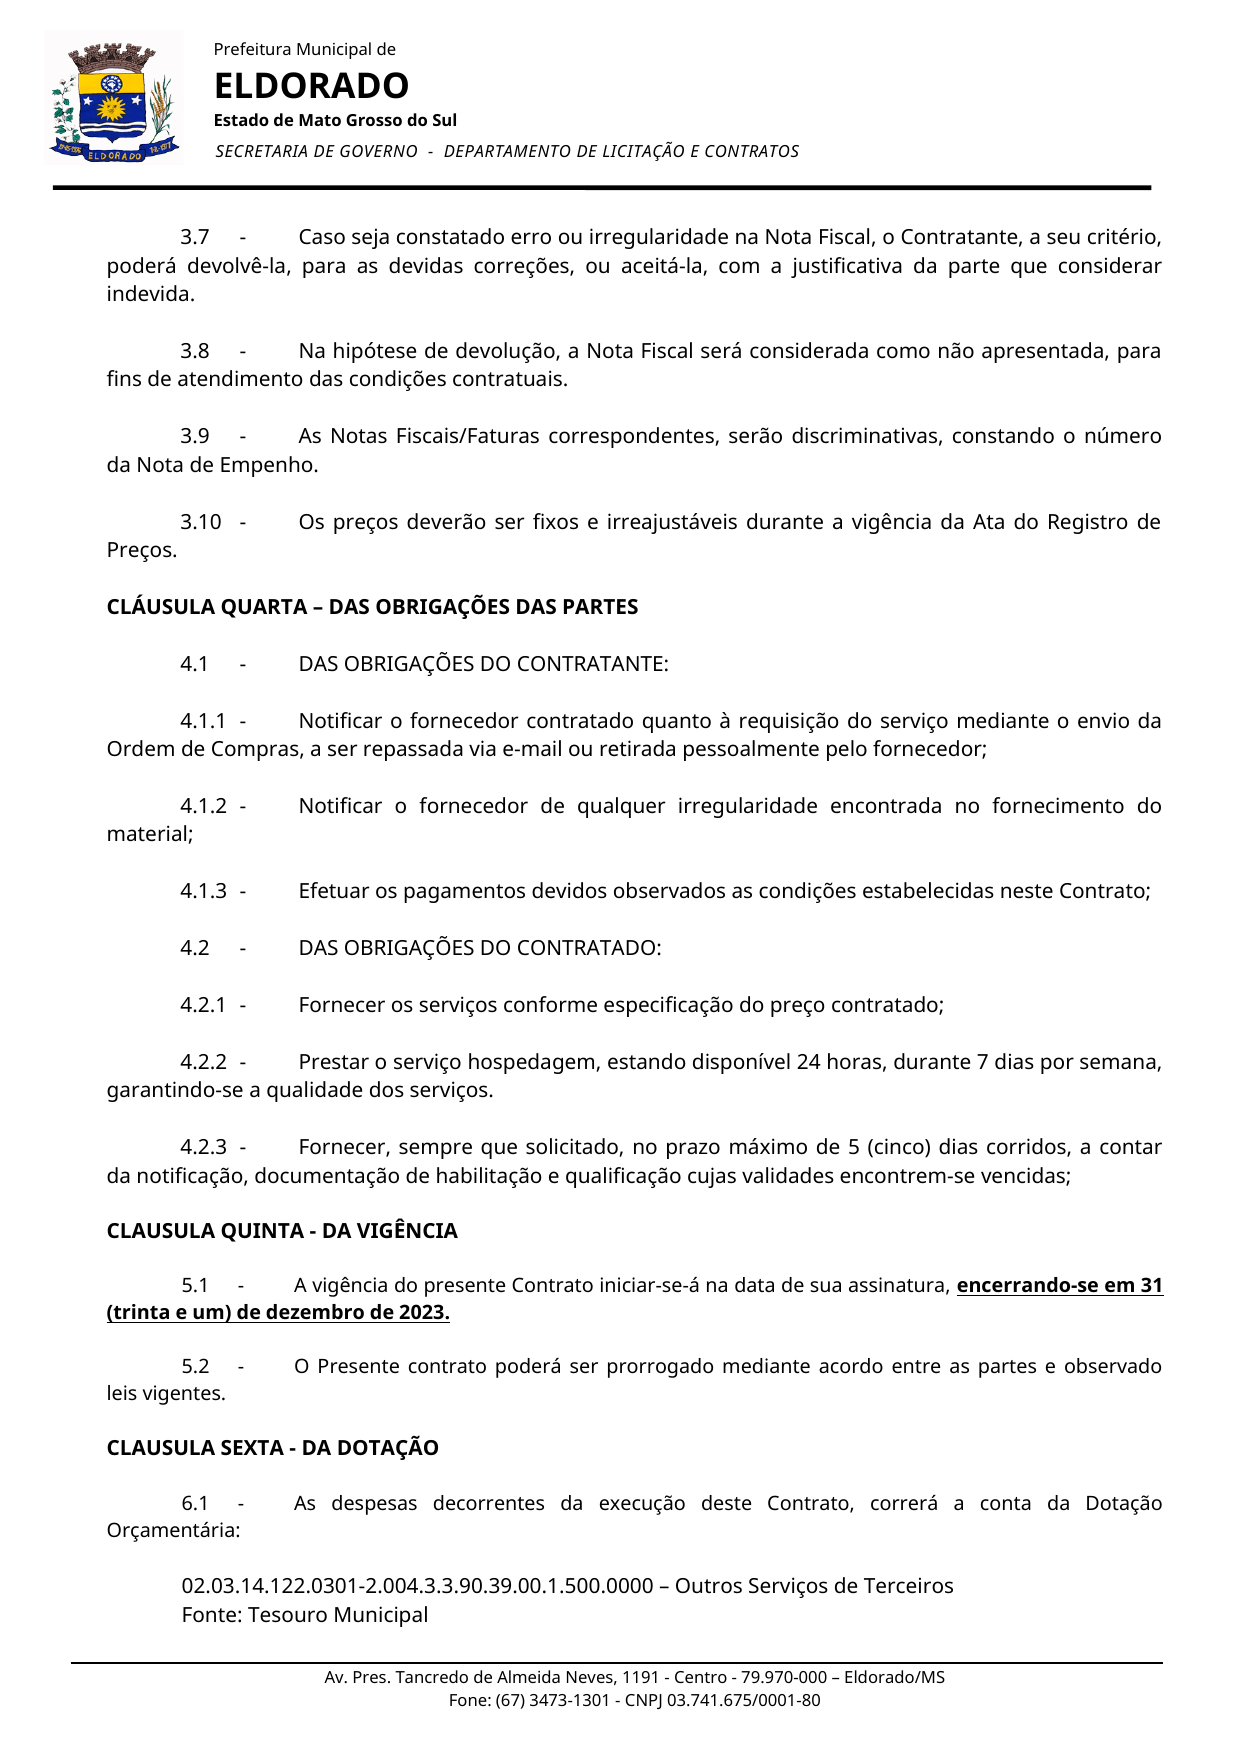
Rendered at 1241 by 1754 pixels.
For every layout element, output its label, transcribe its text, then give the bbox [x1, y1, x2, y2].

text 4.2.3 - Fornecer, sempre que solicitado, no prazo máximo de 5 (cinco) dias corridos, a contar da notificação, documentação de habilitação e qualificação cujas validades encontrem-se vencidas; [106, 1132, 1163, 1189]
text 4.1.2 - Notificar o fornecedor de qualquer irregularidade encontrada no fornecimento do material; [106, 791, 1163, 848]
text 3.10 - Os preços deverão ser fixos e irreajustáveis durante a vigência da Ata do Registro de Preços. [106, 507, 1163, 564]
text 4.2.1 - Fornecer os serviços conforme especificação do preço contratado; [106, 990, 1163, 1019]
text 4.2 - DAS OBRIGAÇÕES DO CONTRATADO: [106, 933, 1163, 962]
text CLAUSULA SEXTA - DA DOTAÇÃO [106, 1433, 1163, 1462]
text 4.1 - DAS OBRIGAÇÕES DO CONTRATANTE: [106, 649, 1163, 677]
text 4.1.3 - Efetuar os pagamentos devidos observados as condições estabelecidas neste Contrato; [106, 876, 1163, 905]
picture [43, 30, 184, 165]
text 3.7 - Caso seja constatado erro ou irregularidade na Nota Fiscal, o Contratante, a seu critério, poderá devolvê-la, para as devidas correções, ou aceitá-la, com a justificativa da parte que considerar indevida. [106, 222, 1163, 308]
text CLAUSULA QUINTA - DA VIGÊNCIA [106, 1216, 1163, 1245]
text 5.1 - A vigência do presente Contrato iniciar-se-á na data de sua assinatura, encerrando-se em 31 (trinta e um) de dezembro de 2023. [106, 1272, 1163, 1326]
text 02.03.14.122.0301-2.004.3.3.90.39.00.1.500.0000 – Outros Serviços de Terceiros [106, 1572, 1163, 1600]
text Fonte: Tesouro Municipal [106, 1600, 1163, 1628]
text 3.9 - As Notas Fiscais/Faturas correspondentes, serão discriminativas, constando o número da Nota de Empenho. [106, 421, 1163, 478]
text 3.8 - Na hipótese de devolução, a Nota Fiscal será considerada como não apresentada, para fins de atendimento das condições contratuais. [106, 336, 1163, 393]
text CLÁUSULA QUARTA – DAS OBRIGAÇÕES DAS PARTES [106, 592, 1163, 621]
text 5.2 - O Presente contrato poderá ser prorrogado mediante acordo entre as partes e observado leis vigentes. [106, 1353, 1163, 1407]
text 6.1 - As despesas decorrentes da execução deste Contrato, correrá a conta da Dotação Orçamentária: [106, 1489, 1163, 1543]
text 4.2.2 - Prestar o serviço hospedagem, estando disponível 24 horas, durante 7 dias por semana, garantindo-se a qualidade dos serviços. [106, 1047, 1163, 1104]
text 4.1.1 - Notificar o fornecedor contratado quanto à requisição do serviço mediante o envio da Ordem de Compras, a ser repassada via e-mail ou retirada pessoalmente pelo fornecedor; [106, 706, 1163, 763]
